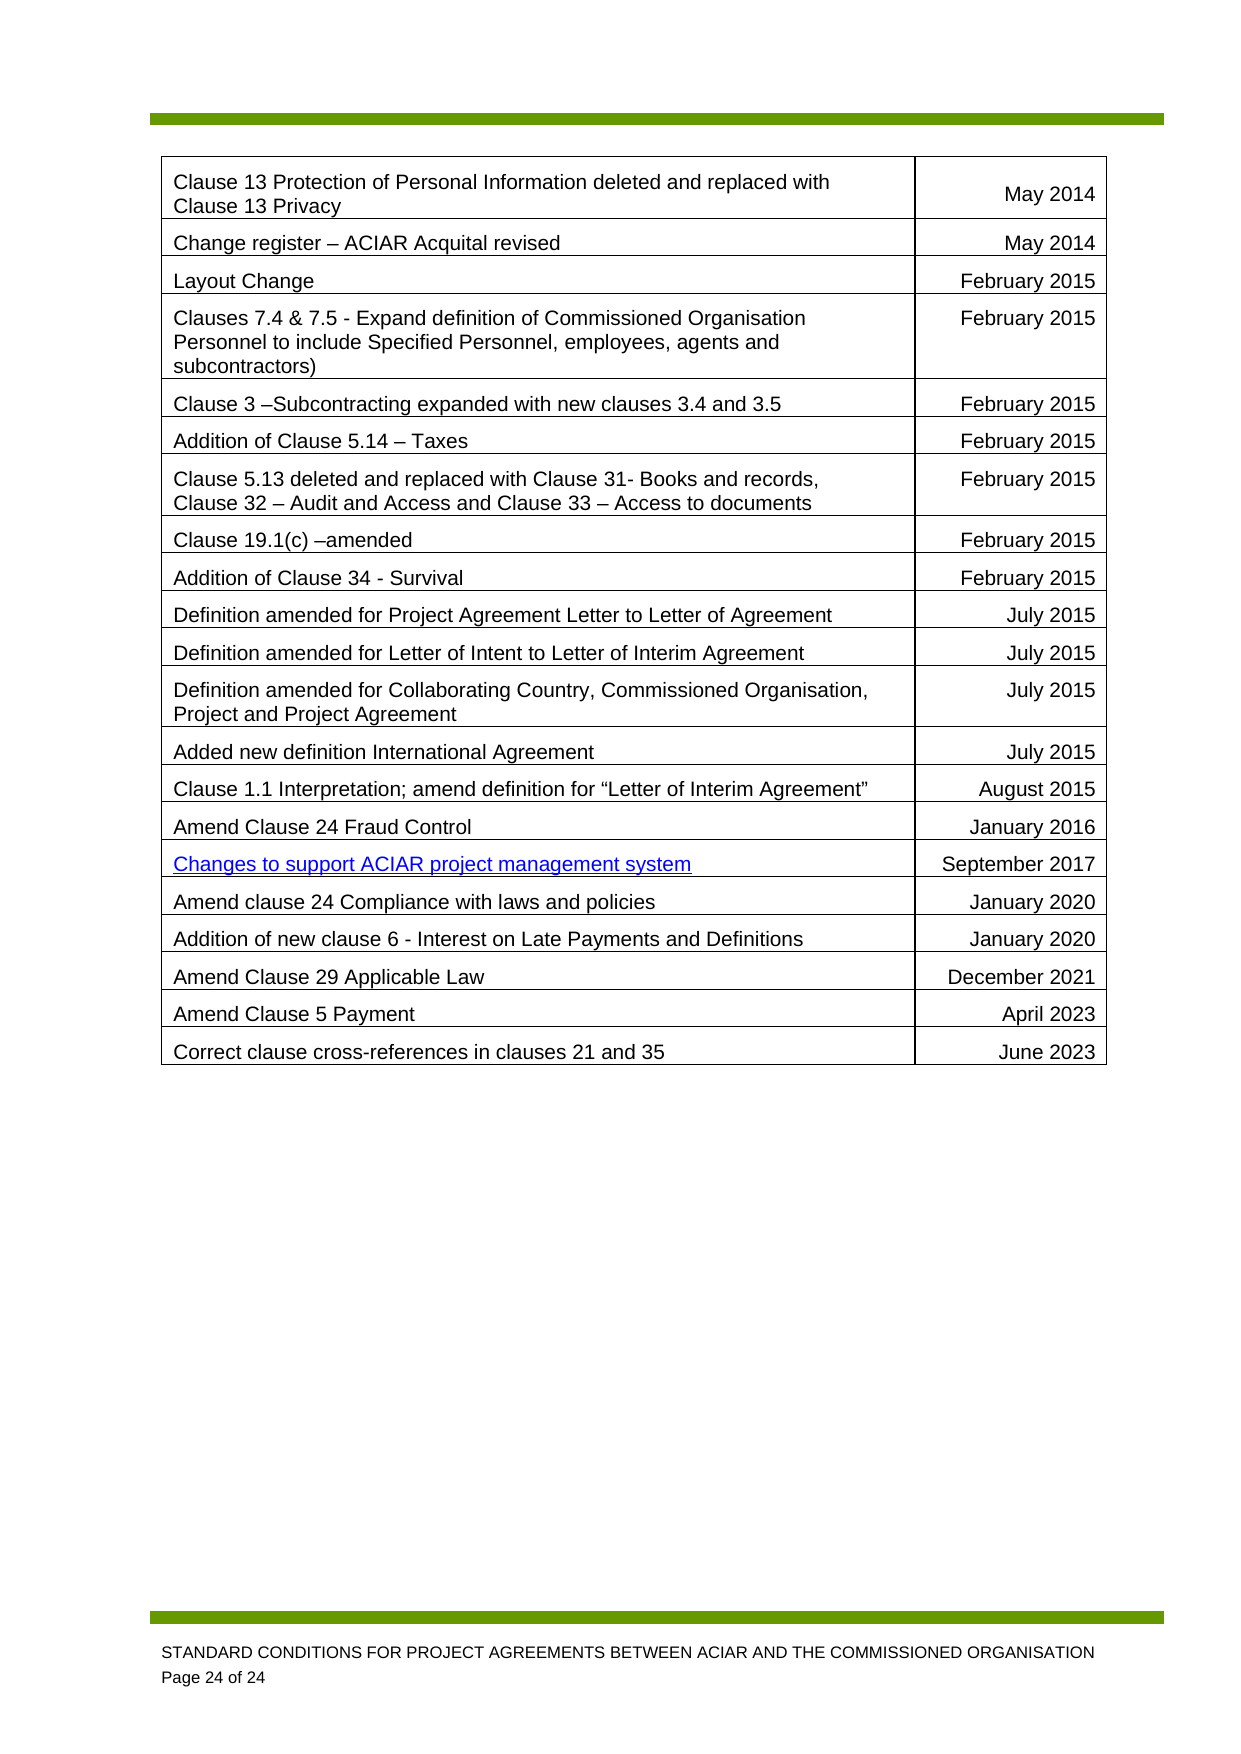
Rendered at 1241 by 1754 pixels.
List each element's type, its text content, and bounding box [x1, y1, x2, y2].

table_cell Layout Change [162, 256, 914, 293]
table_cell July 2015 [916, 628, 1106, 664]
table_cell July 2015 [916, 666, 1106, 726]
table_cell February 2015 [916, 379, 1106, 416]
table_cell February 2015 [916, 294, 1106, 378]
table_cell April 2023 [916, 990, 1106, 1026]
table_cell Amend Clause 29 Applicable Law [162, 952, 914, 988]
table_cell Changes to support ACIAR project management system [162, 840, 914, 876]
table_cell May 2014 [916, 219, 1106, 255]
table_cell July 2015 [916, 591, 1106, 627]
table_cell Clauses 7.4 & 7.5 - Expand definition of Commissioned Organisation Personnel to include Specified Personnel, employees, agents and subcontractors) [162, 294, 914, 378]
table_cell Definition amended for Collaborating Country, Commissioned Organisation, Project and Project Agreement [162, 666, 914, 726]
table_cell Addition of Clause 5.14 – Taxes [162, 417, 914, 453]
table_cell Definition amended for Letter of Intent to Letter of Interim Agreement [162, 628, 914, 664]
table_cell September 2017 [916, 840, 1106, 876]
table_cell February 2015 [916, 454, 1106, 514]
table_cell February 2015 [916, 553, 1106, 589]
table_cell Change register – ACIAR Acquital revised [162, 219, 914, 255]
table_cell December 2021 [916, 952, 1106, 988]
table_cell Addition of Clause 34 - Survival [162, 553, 914, 589]
table_cell Clause 19.1(c) –amended [162, 516, 914, 552]
table_cell Clause 1.1 Interpretation; amend definition for “Letter of Interim Agreement” [162, 765, 914, 801]
table_cell January 2020 [916, 877, 1106, 913]
table_cell Amend Clause 5 Payment [162, 990, 914, 1026]
table_cell Clause 3 –Subcontracting expanded with new clauses 3.4 and 3.5 [162, 379, 914, 416]
table_cell August 2015 [916, 765, 1106, 801]
table_cell Amend clause 24 Compliance with laws and policies [162, 877, 914, 913]
table_cell Definition amended for Project Agreement Letter to Letter of Agreement [162, 591, 914, 627]
table_cell February 2015 [916, 516, 1106, 552]
table_cell Amend Clause 24 Fraud Control [162, 802, 914, 838]
table_cell Added new definition International Agreement [162, 727, 914, 763]
table_cell Addition of new clause 6 - Interest on Late Payments and Definitions [162, 915, 914, 951]
table_cell January 2020 [916, 915, 1106, 951]
table_cell Clause 13 Protection of Personal Information deleted and replaced with Clause 13 Privacy [162, 157, 914, 218]
table_cell February 2015 [916, 256, 1106, 293]
table_cell May 2014 [916, 157, 1106, 218]
table_cell Correct clause cross-references in clauses 21 and 35 [162, 1027, 914, 1063]
table_cell February 2015 [916, 417, 1106, 453]
table_cell June 2023 [916, 1027, 1106, 1063]
table_cell Clause 5.13 deleted and replaced with Clause 31- Books and records, Clause 32 – Audit and Access and Clause 33 – Access to documents [162, 454, 914, 514]
table_cell July 2015 [916, 727, 1106, 763]
table_cell January 2016 [916, 802, 1106, 838]
